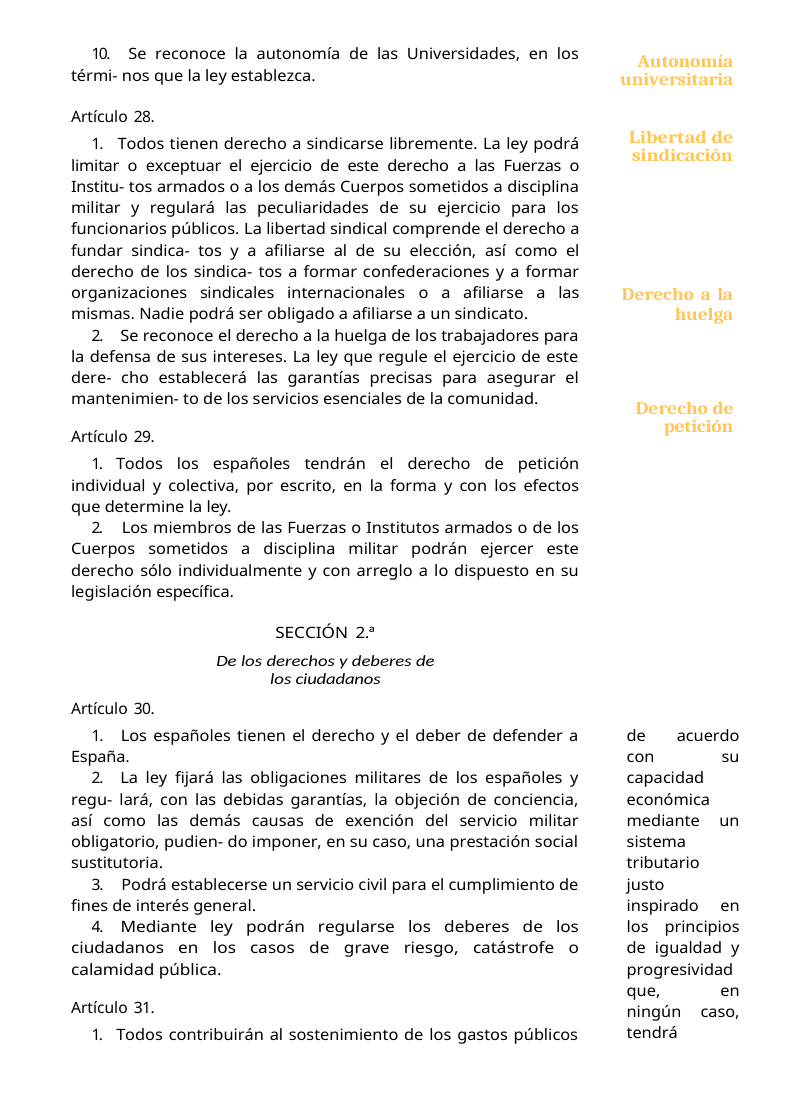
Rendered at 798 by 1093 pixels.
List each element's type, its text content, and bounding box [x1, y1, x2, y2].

text Artículo 29. [71, 426, 584, 447]
text Derecho a la [594, 285, 733, 305]
text SECCIÓN 2.ª [204, 622, 447, 643]
list Mediante ley podrán regularse los deberes de los ciudadanos en los casos de grave riesgo, catástrofe o calamidad pública. [71, 916, 579, 980]
text Artículo 28. [71, 106, 584, 127]
text Artículo 30. [71, 698, 159, 719]
text De los derechos y deberes de los ciudadanos [204, 652, 447, 688]
text Libertad de sindicación [623, 129, 733, 166]
list Los miembros de las Fuerzas o Institutos armados o de los Cuerpos sometidos a disciplina militar podrán ejercer este derecho sólo individualmente y con arreglo a lo dispuesto en su legislación específica. [71, 517, 580, 602]
list Se reconoce el derecho a la huelga de los trabajadores para la defensa de sus intereses. La ley que regule el ejercicio de este dere- cho establecerá las garantías precisas para asegurar el mantenimien- to de los servicios esenciales de la comunidad. [71, 324, 579, 409]
text Artículo 31. [71, 997, 583, 1018]
list Los españoles tienen el derecho y el deber de defender a España. [71, 725, 579, 767]
list Se reconoce la autonomía de las Universidades, en los térmi- nos que la ley establezca. [71, 43, 579, 86]
list Todos los españoles tendrán el derecho de petición individual y colectiva, por escrito, en la forma y con los efectos que determine la ley. [71, 453, 579, 517]
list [71, 1024, 579, 1045]
list Podrá establecerse un servicio civil para el cumplimiento de fines de interés general. [71, 873, 579, 916]
list La ley fijará las obligaciones militares de los españoles y regu- lará, con las debidas garantías, la objeción de conciencia, así como las demás causas de exención del servicio militar obligatorio, pudien- do imponer, en su caso, una prestación social sustitutoria. [71, 767, 579, 873]
text huelga [594, 305, 733, 324]
list Todos tienen derecho a sindicarse libremente. La ley podrá limitar o exceptuar el ejercicio de este derecho a las Fuerzas o Institu- tos armados o a los demás Cuerpos sometidos a disciplina militar y regulará las peculiaridades de su ejercicio para los funcionarios públicos. La libertad sindical comprende el derecho a fundar sindica- tos y a afiliarse al de su elección, así como el derecho de los sindica- tos a formar confederaciones y a formar organizaciones sindicales internacionales o a afiliarse a las mismas. Nadie podrá ser obligado a afiliarse a un sindicato. [71, 133, 580, 324]
text Autonomía universitaria [611, 53, 733, 90]
text Derecho de petición [628, 400, 733, 437]
